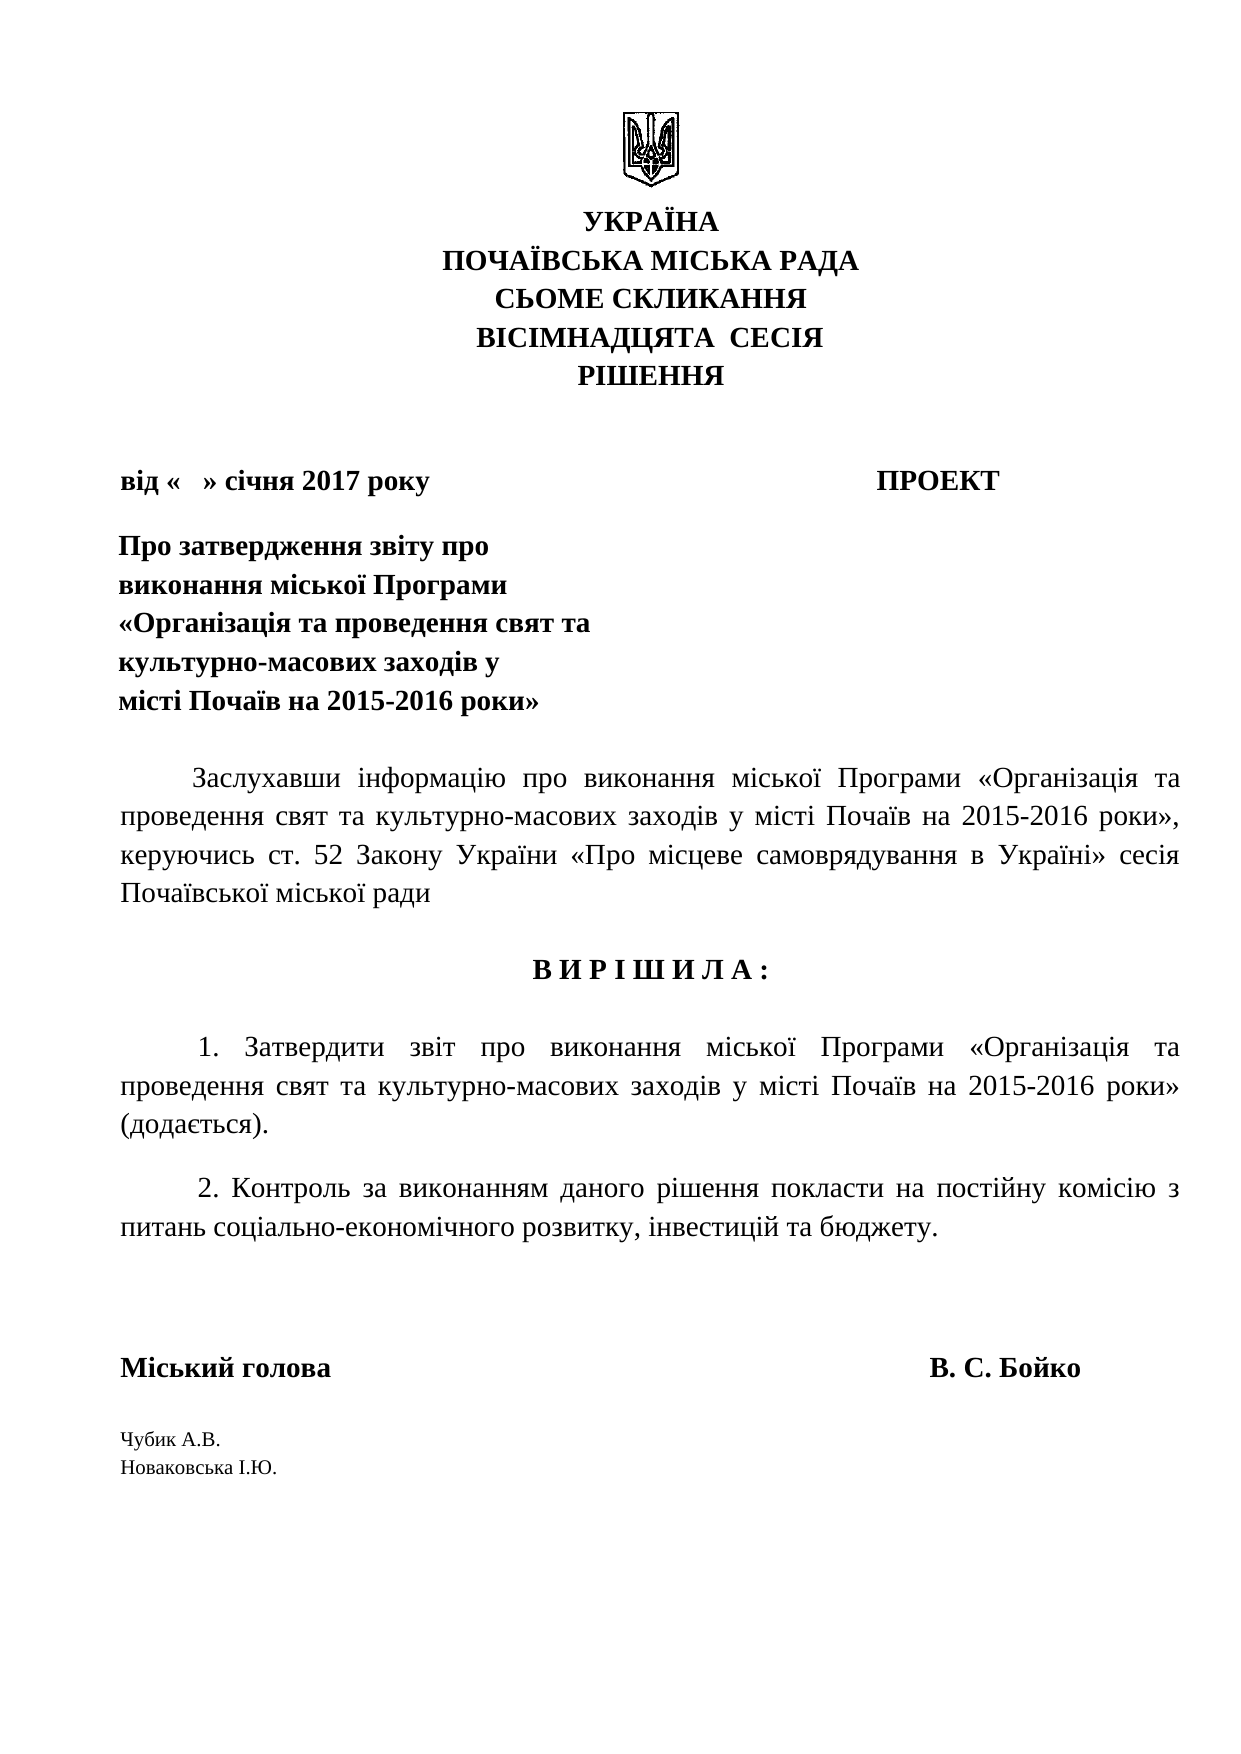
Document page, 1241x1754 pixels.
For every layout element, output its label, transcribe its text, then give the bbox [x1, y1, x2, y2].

text місті Почаїв на 2015-2016 роки» [118, 683, 654, 716]
text ПОЧАЇВСЬКА МІСЬКА РАДА [120, 243, 1181, 276]
picture [617, 108, 683, 188]
text СЬОМЕ СКЛИКАННЯ [120, 281, 1181, 315]
text 1. Затвердити звіт про виконання міської Програми «Організація та проведення свят та культурно-масових заходів у місті Почаїв на 2015-2016 роки» (додається). [120, 1029, 1181, 1140]
text РІШЕННЯ [120, 358, 1181, 392]
text «Організація та проведення свят та культурно-масових заходів у [118, 606, 654, 678]
text Чубик А.В. [120, 1427, 1181, 1451]
text Міський голова В. С. Бойко [120, 1350, 1181, 1384]
text Новаковська І.Ю. [120, 1455, 1181, 1479]
text Про затвердження звіту про [118, 528, 654, 562]
text 2. Контроль за виконанням даного рішення покласти на постійну комісію з питань соціально-економічного розвитку, інвестицій та бюджету. [120, 1171, 1181, 1243]
text від « » січня 2017 року ПРОЕКТ [120, 463, 1181, 496]
text виконання міської Програми [118, 567, 654, 601]
text ВІСІМНАДЦЯТА СЕСІЯ [118, 320, 1181, 353]
text Заслухавши інформацію про виконання міської Програми «Організація та проведення свят та культурно-масових заходів у місті Почаїв на 2015-2016 роки», керуючись ст. 52 Закону України «Про місцеве самоврядування в Україні» сесія Почаївської міської ради [120, 760, 1181, 909]
text УКРАЇНА [120, 204, 1181, 238]
text ВИРІШИЛА: [120, 952, 1181, 986]
